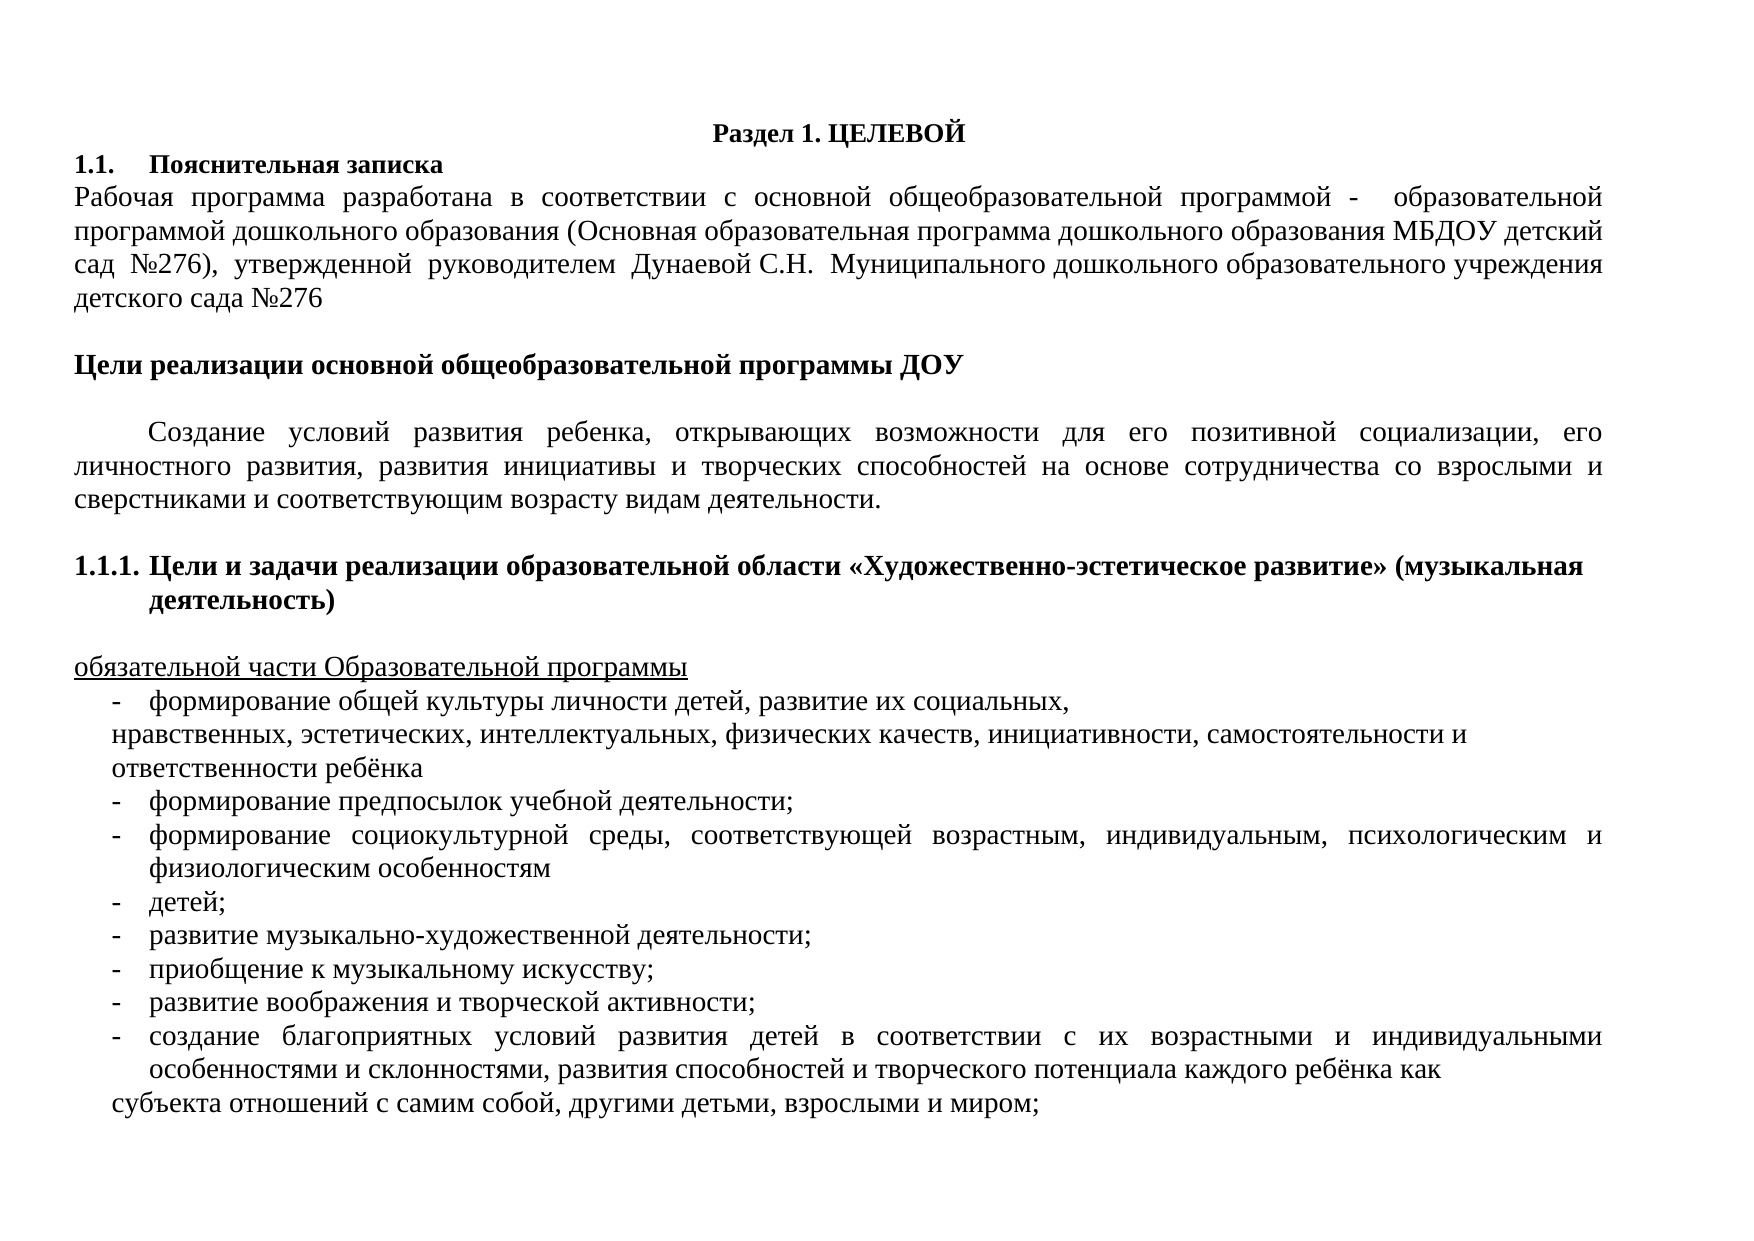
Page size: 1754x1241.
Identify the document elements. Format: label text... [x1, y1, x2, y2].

list формирование общей культуры личности детей, развитие их социальных, [111, 683, 1604, 716]
list приобщение к музыкальному искусству; [111, 951, 1604, 984]
text обязательной части Образовательной программы [74, 649, 1604, 683]
list Пояснительная записка [74, 148, 1604, 179]
list субъекта отношений с самим собой, другими детьми, взрослыми и миром; [111, 1085, 1604, 1119]
list создание благоприятных условий развития детей в соответствии с их возрастными и индивидуальными особенностями и склонностями, развития способностей и творческого потенциала каждого ребёнка как [111, 1018, 1604, 1085]
text Раздел 1. ЦЕЛЕВОЙ [74, 117, 1604, 148]
list детей; [111, 884, 1604, 917]
text Рабочая программа разработана в соответствии с основной общеобразовательной программой - образовательной программой дошкольного образования (Основная образовательная программа дошкольного образования МБДОУ детский сад №276), утвержденной руководителем Дунаевой С.Н. Муниципального дошкольного образовательного учреждения детского сада №276 [74, 179, 1604, 314]
list нравственных, эстетических, интеллектуальных, физических качеств, инициативности, самостоятельности и ответственности ребёнка [111, 716, 1604, 783]
list формирование предпосылок учебной деятельности; [111, 783, 1604, 817]
list Цели и задачи реализации образовательной области «Художественно-эстетическое развитие» (музыкальная деятельность) [74, 548, 1604, 616]
list развитие воображения и творческой активности; [111, 984, 1604, 1018]
text Цели реализации основной общеобразовательной программы ДОУ [74, 347, 1604, 381]
list формирование социокультурной среды, соответствующей возрастным, индивидуальным, психологическим и физиологическим особенностям [111, 817, 1604, 884]
text Создание условий развития ребенка, открывающих возможности для его позитивной социализации, его личностного развития, развития инициативы и творческих способностей на основе сотрудничества со взрослыми и сверстниками и соответствующим возрасту видам деятельности. [74, 414, 1604, 515]
list развитие музыкально-художественной деятельности; [111, 917, 1604, 951]
